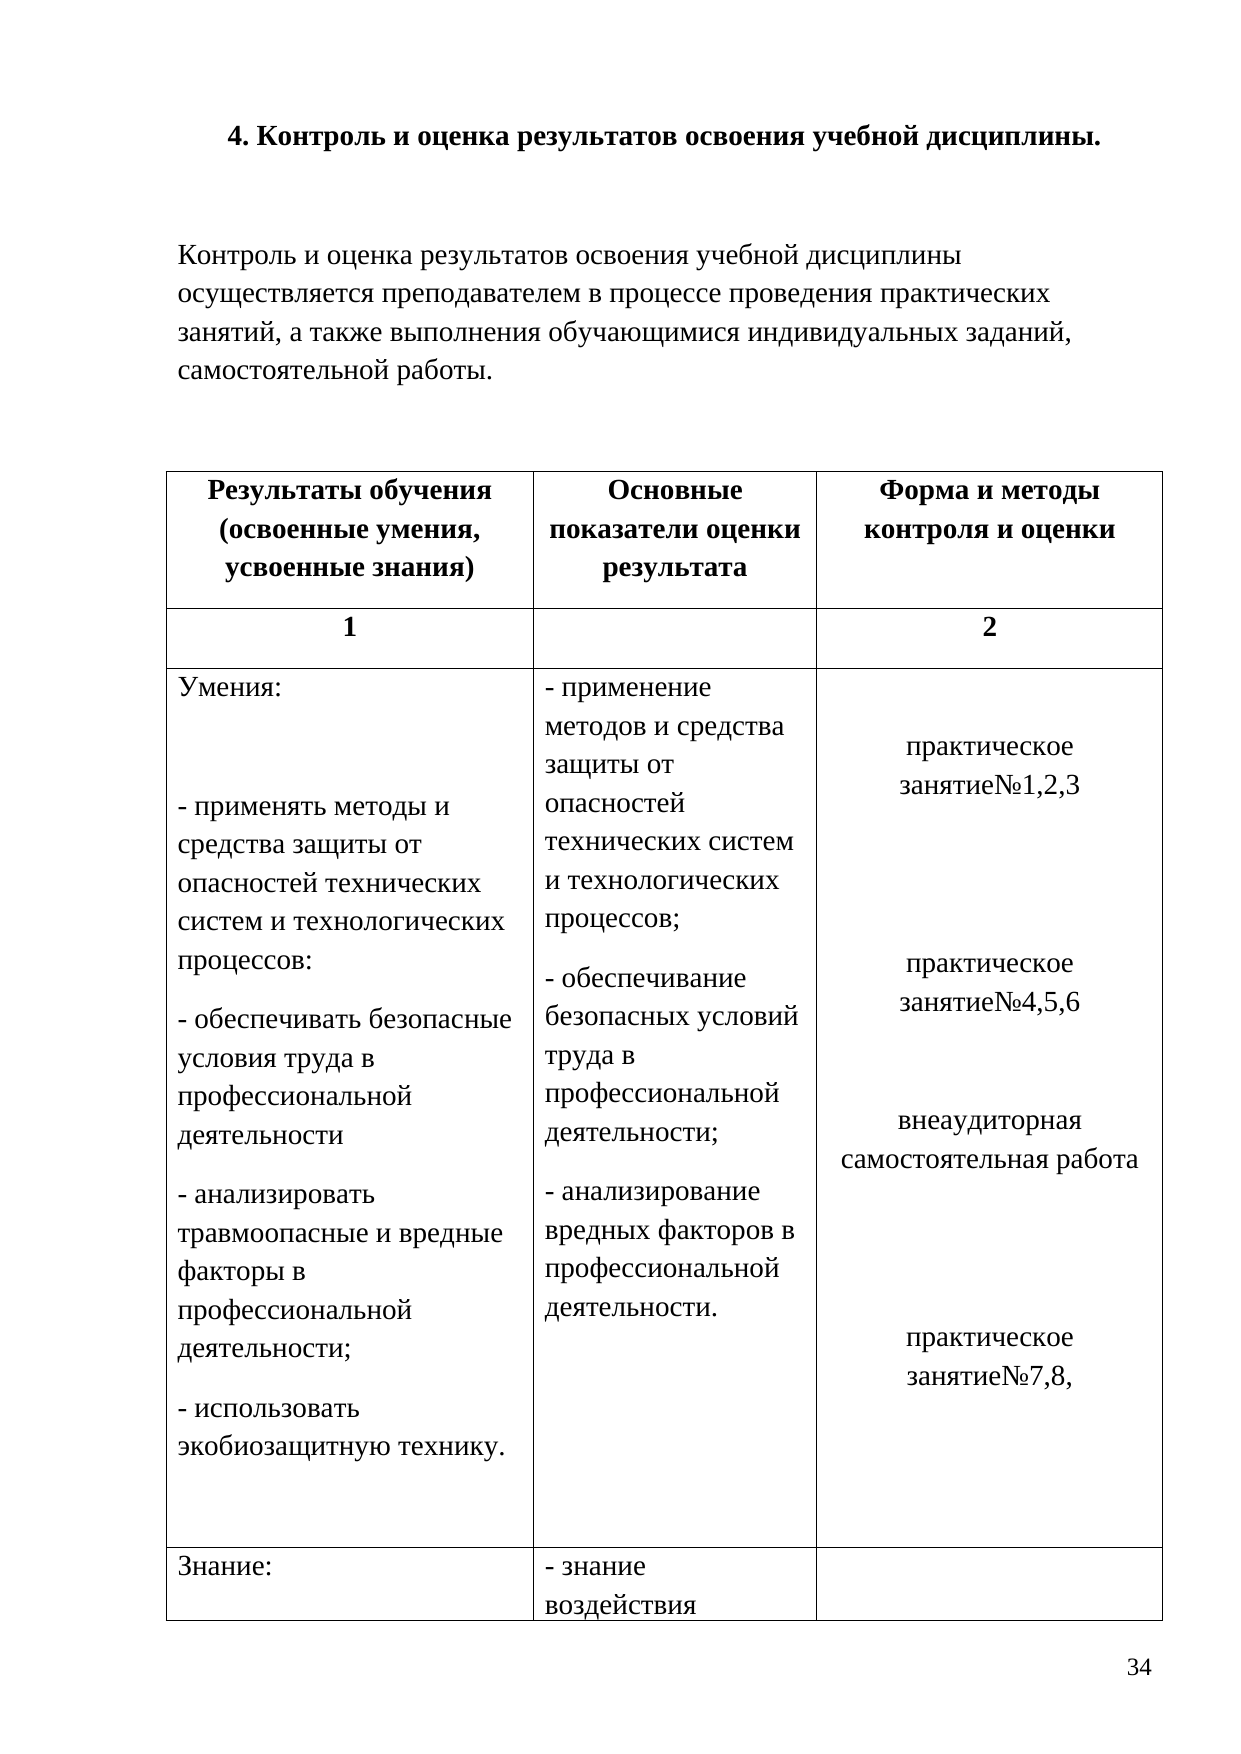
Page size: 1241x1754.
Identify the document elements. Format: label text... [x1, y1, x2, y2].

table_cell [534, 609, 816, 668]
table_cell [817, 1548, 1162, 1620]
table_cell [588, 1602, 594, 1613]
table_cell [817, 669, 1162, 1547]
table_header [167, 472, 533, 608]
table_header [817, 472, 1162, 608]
text 4. Контроль и оценка результатов освоения учебной дисциплины. [177, 118, 1152, 152]
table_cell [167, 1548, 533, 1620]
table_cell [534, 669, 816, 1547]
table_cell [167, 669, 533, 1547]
text Контроль и оценка результатов освоения учебной дисциплины осуществляется преподавателем в процессе проведения практических занятий, а также выполнения обучающимися индивидуальных заданий, самостоятельной работы. [177, 237, 1152, 386]
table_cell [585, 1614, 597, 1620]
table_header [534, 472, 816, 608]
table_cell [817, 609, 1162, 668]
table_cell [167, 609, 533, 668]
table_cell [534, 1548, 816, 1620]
